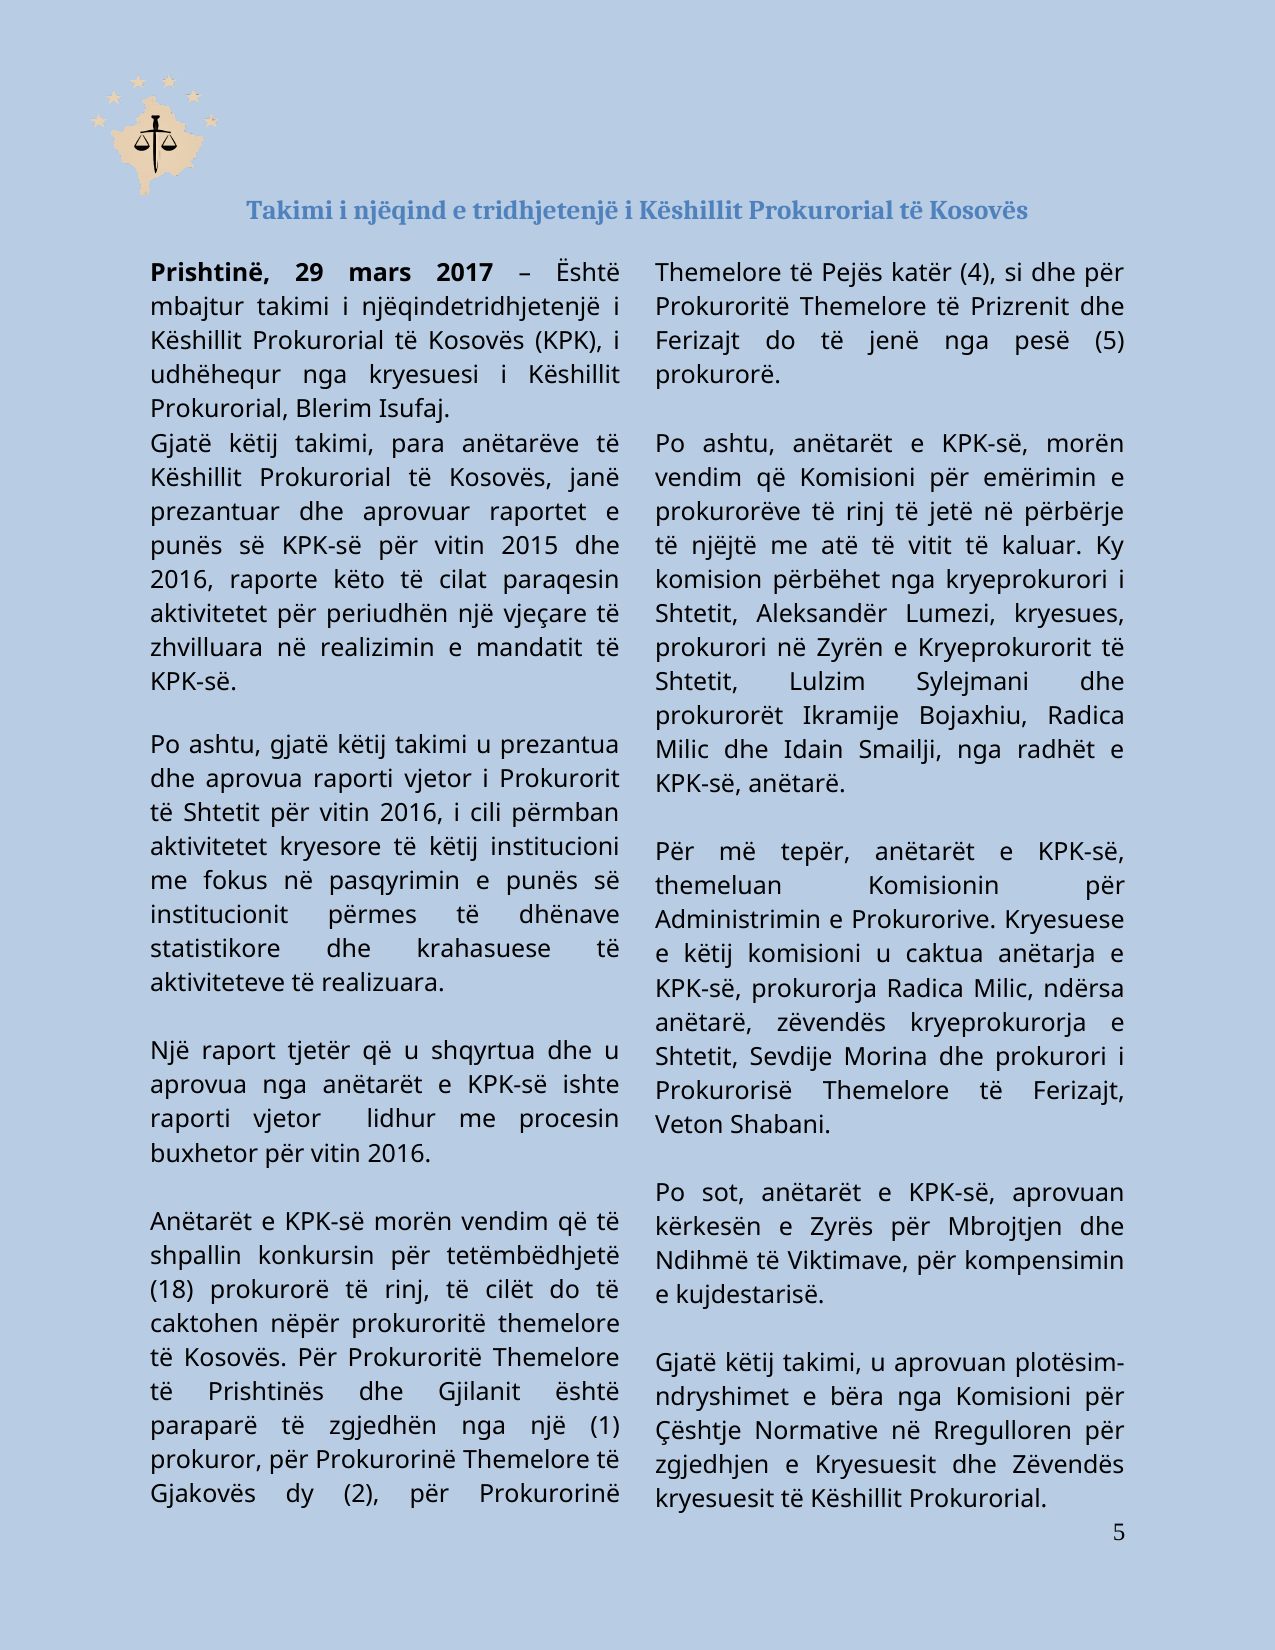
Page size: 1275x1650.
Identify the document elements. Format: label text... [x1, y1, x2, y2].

text Po ashtu, gjatë këtij takimi u prezantua dhe aprovua raporti vjetor i Prokurorit të Shtetit për vitin 2016, i cili përmban aktivitetet kryesore të këtij institucioni me fokus në pasqyrimin e punës së institucionit përmes të dhënave statistikore dhe krahasuese të aktiviteteve të realizuara. [150, 726, 620, 999]
text Gjatë këtij takimi, u aprovuan plotësim-ndryshimet e bëra nga Komisioni për Çështje Normative në Rregulloren për zgjedhjen e Kryesuesit dhe Zëvendës kryesuesit të Këshillit Prokurorial. [655, 1345, 1125, 1515]
text Gjatë këtij takimi, para anëtarëve të Këshillit Prokurorial të Kosovës, janë prezantuar dhe aprovuar raportet e punës së KPK-së për vitin 2015 dhe 2016, raporte këto të cilat paraqesin aktivitetet për periudhën një vjeçare të zhvilluara në realizimin e mandatit të KPK-së. [150, 425, 620, 698]
text Anëtarët e KPK-së morën vendim që të shpallin konkursin për tetëmbëdhjetë (18) prokurorë të rinj, të cilët do të caktohen nëpër prokuroritë themelore të Kosovës. Për Prokuroritë Themelore të Prishtinës dhe Gjilanit është paraparë të zgjedhën nga një (1) prokuror, për Prokurorinë Themelore të Gjakovës dy (2), për Prokurorinë Themelore të Pejës katër (4), si dhe për Prokuroritë Themelore të Prizrenit dhe Ferizajt do të jenë nga pesë (5) prokurorë. [150, 1203, 620, 1510]
text Për më tepër, anëtarët e KPK-së, themeluan Komisionin për Administrimin e Prokurorive. Kryesuese e këtij komisioni u caktua anëtarja e KPK-së, prokurorja Radica Milic, ndërsa anëtarë, zëvendës kryeprokurorja e Shtetit, Sevdije Morina dhe prokurori i Prokurorisë Themelore të Ferizajt, Veton Shabani. [655, 834, 1125, 1141]
text Po ashtu, anëtarët e KPK-së, morën vendim që Komisioni për emërimin e prokurorëve të rinj të jetë në përbërje të njëjtë me atë të vitit të kaluar. Ky komision përbëhet nga kryeprokurori i Shtetit, Aleksandër Lumezi, kryesues, prokurori në Zyrën e Kryeprokurorit të Shtetit, Lulzim Sylejmani dhe prokurorët Ikramije Bojaxhiu, Radica Milic dhe Idain Smailji, nga radhët e KPK-së, anëtarë. [655, 425, 1125, 800]
text Një raport tjetër që u shqyrtua dhe u aprovua nga anëtarët e KPK-së ishte raporti vjetor lidhur me procesin buxhetor për vitin 2016. [150, 1033, 620, 1169]
subtitle Takimi i njëqind e tridhjetenjë i Këshillit Prokurorial të Kosovës [150, 195, 1125, 226]
text Po sot, anëtarët e KPK-së, aprovuan kërkesën e Zyrës për Mbrojtjen dhe Ndihmë të Viktimave, për kompensimin e kujdestarisë. [655, 1174, 1125, 1311]
text Anëtarët e KPK-së morën vendim që të shpallin konkursin për tetëmbëdhjetë (18) prokurorë të rinj, të cilët do të caktohen nëpër prokuroritë themelore të Kosovës. Për Prokuroritë Themelore të Prishtinës dhe Gjilanit është paraparë të zgjedhën nga një (1) prokuror, për Prokurorinë Themelore të Gjakovës dy (2), për Prokurorinë Themelore të Pejës katër (4), si dhe për Prokuroritë Themelore të Prizrenit dhe Ferizajt do të jenë nga pesë (5) prokurorë. [655, 255, 1125, 391]
text Prishtinë, 29 mars 2017 – Është mbajtur takimi i njëqindetridhjetenjë i Këshillit Prokurorial të Kosovës (KPK), i udhëhequr nga kryesuesi i Këshillit Prokurorial, Blerim Isufaj. [150, 255, 620, 425]
